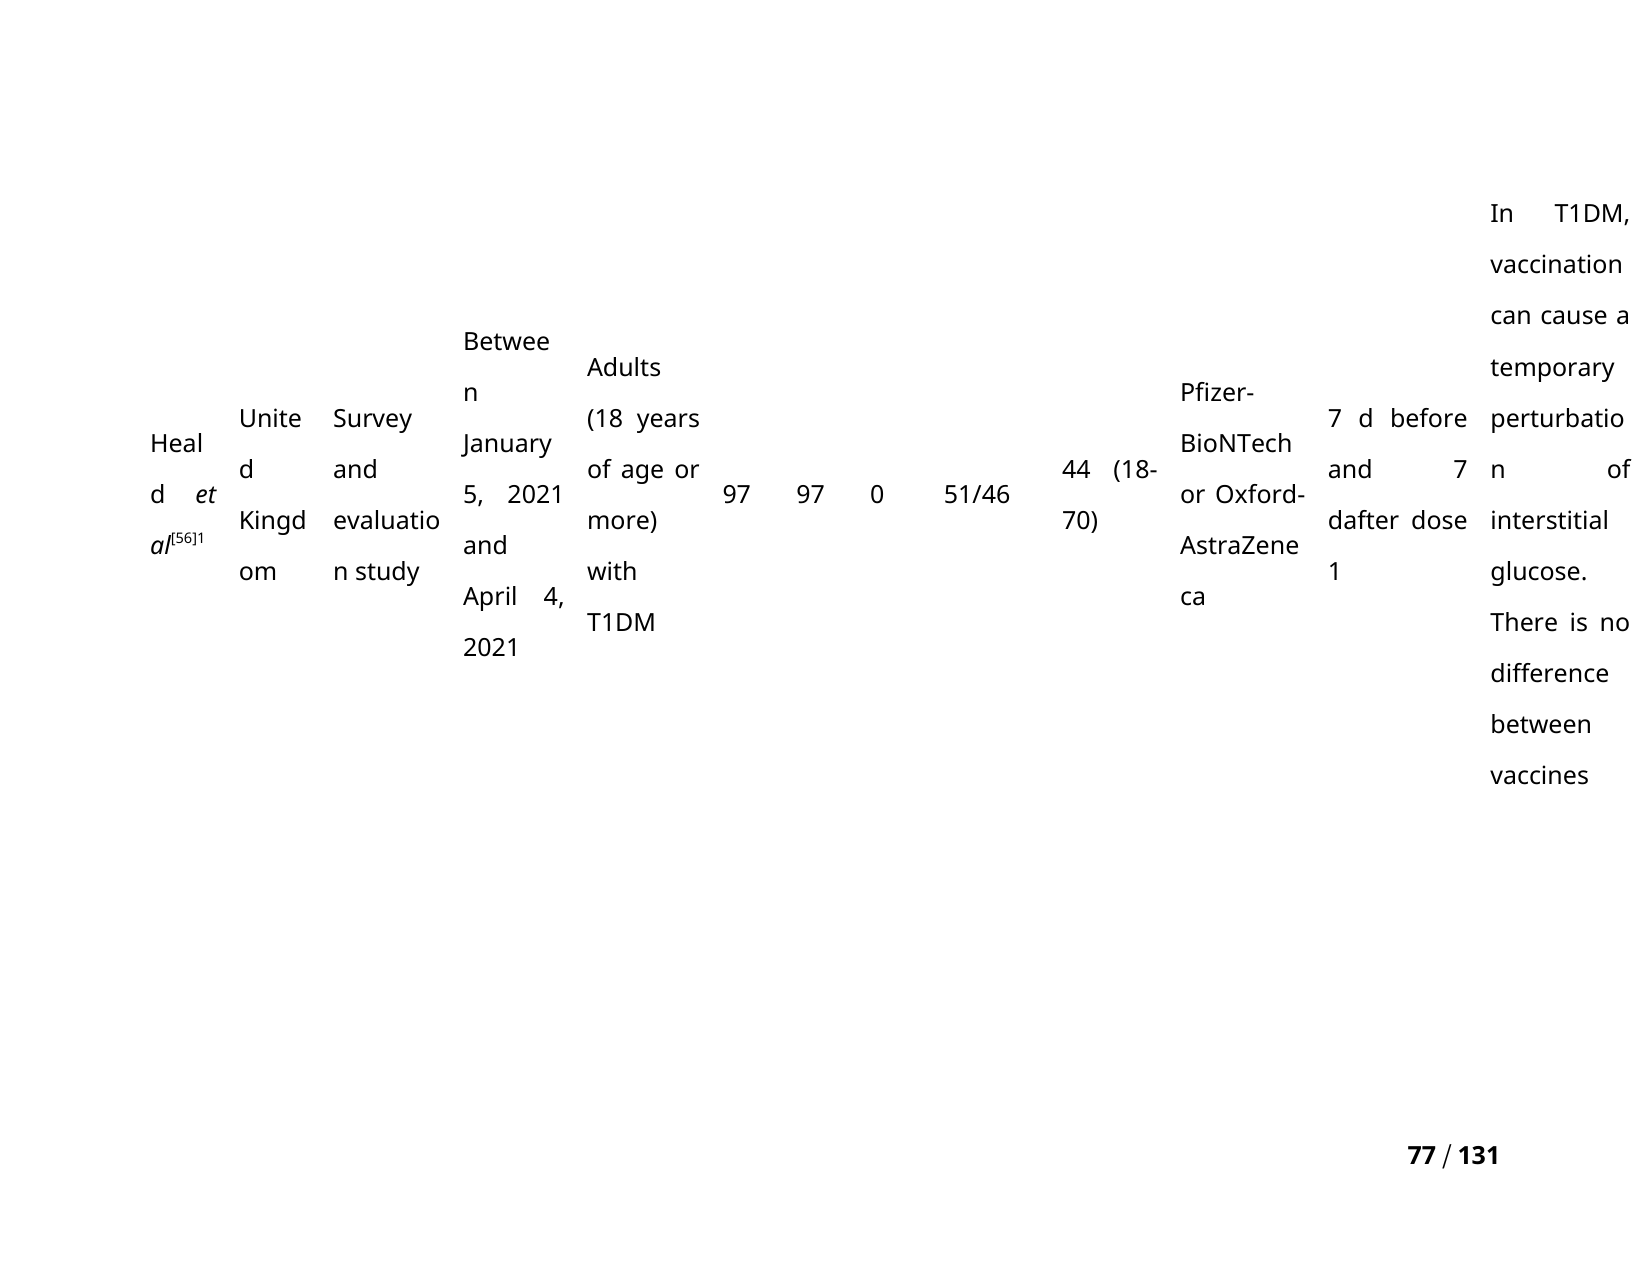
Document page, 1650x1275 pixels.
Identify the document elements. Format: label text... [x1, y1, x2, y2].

table_cell 97 [711, 196, 785, 804]
table_cell United Kingdom [227, 196, 322, 804]
table_cell 7 d before and 7 dafter dose 1 [1316, 196, 1479, 804]
table_cell 44 (18-70) [1051, 196, 1169, 804]
table_cell 0 [859, 196, 932, 804]
table_cell Between January 5, 2021 and April 4, 2021 [452, 196, 576, 804]
table_cell 51/46 [933, 196, 1051, 804]
table_cell Heald et al[56]1 [139, 196, 227, 804]
table_cell Survey and evaluation study [322, 196, 452, 804]
table_cell Adults (18 years of age or more) with T1DM [576, 196, 711, 804]
table_cell In T1DM, vaccination can cause a temporary perturbation of interstitial glucose. There is no difference between vaccines [1479, 196, 1641, 804]
table_cell Pfizer-BioNTech or Oxford-AstraZeneca [1169, 196, 1316, 804]
table_cell 97 [785, 196, 859, 804]
